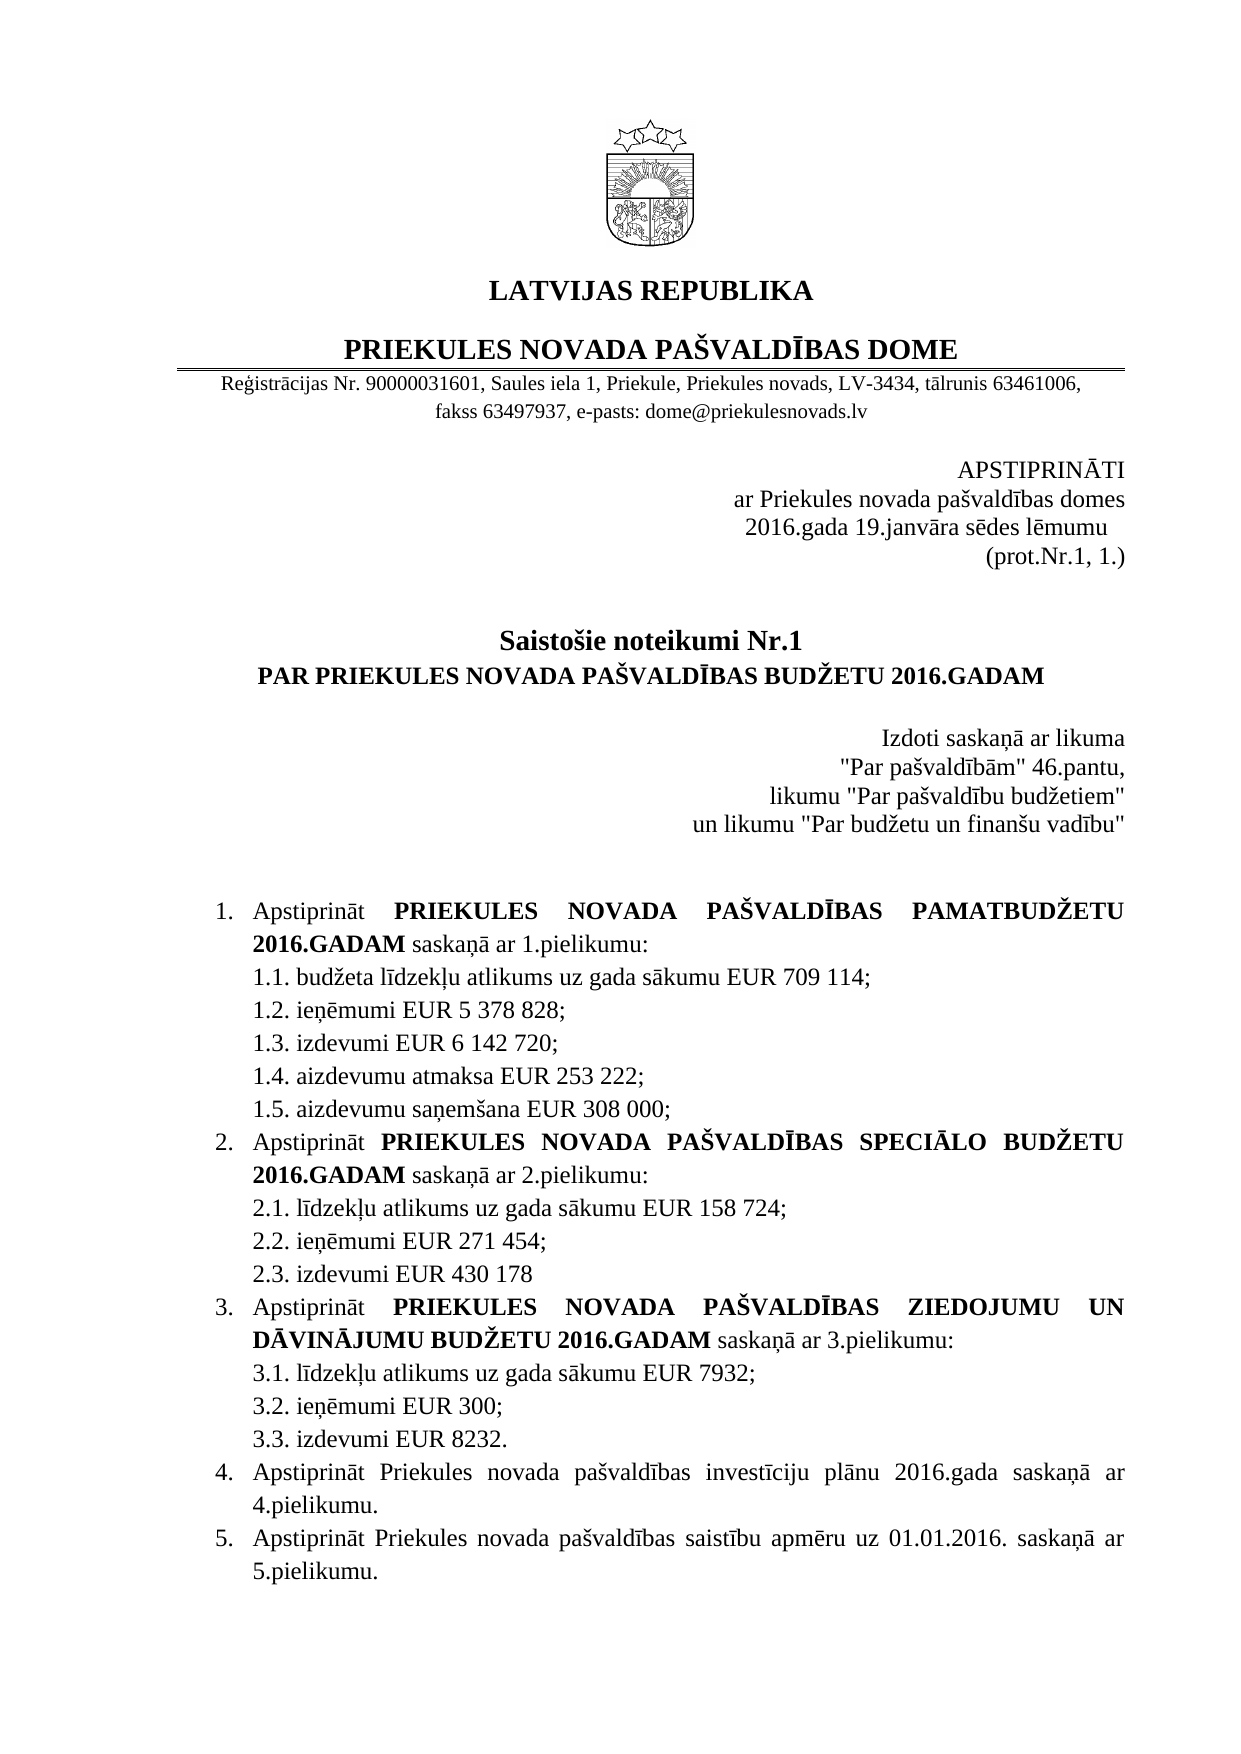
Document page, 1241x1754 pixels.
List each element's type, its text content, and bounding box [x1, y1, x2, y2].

text APSTIPRINĀTI [177, 455, 1125, 484]
list Apstiprināt PRIEKULES NOVADA PAŠVALDĪBAS SPECIĀLO BUDŽETU 2016.GADAM saskaņā ar 2.pielikumu: [215, 1127, 1125, 1189]
text likumu "Par pašvaldību budžetiem" [177, 781, 1125, 809]
text 2016.gada 19.janvāra sēdes lēmumu [177, 512, 1125, 541]
list ieņēmumi EUR 271 454; [252, 1226, 1125, 1255]
list izdevumi EUR 8232. [252, 1424, 1125, 1453]
picture [605, 118, 697, 248]
text Reģistrācijas Nr. , Saules iela 1, Priekule, Priekules novads, LV-3434, tālrunis , [177, 371, 1125, 395]
list izdevumi EUR 6 142 720; [252, 1028, 1125, 1057]
list aizdevumu atmaksa EUR 253 222; [252, 1061, 1125, 1089]
subtitle PRIEKULES NOVADA PAŠVALDĪBAS DOME [177, 332, 1125, 368]
list līdzekļu atlikums uz gada sākumu EUR 158 724; [252, 1193, 1125, 1222]
text Izdoti saskaņā ar likuma [177, 723, 1125, 752]
text "Par pašvaldībām" 46.pantu, [177, 752, 1125, 781]
list ieņēmumi EUR 300; [252, 1391, 1125, 1420]
text un likumu "Par budžetu un finanšu vadību" [177, 809, 1125, 838]
text Saistošie noteikumi Nr.1 [177, 623, 1125, 656]
list Apstiprināt Priekules novada pašvaldības saistību apmēru uz 01.01.2016. saskaņā ar 5.pielikumu. [215, 1523, 1125, 1585]
text (prot.Nr.1, 1.) [177, 541, 1125, 570]
list ieņēmumi EUR 5 378 828; [252, 995, 1125, 1023]
list izdevumi EUR 430 178 [252, 1259, 1125, 1288]
text fakss 63497937, e-pasts: dome@priekulesnovads.lv [177, 398, 1125, 423]
list līdzekļu atlikums uz gada sākumu EUR 7932; [252, 1358, 1125, 1387]
list Apstiprināt PRIEKULES NOVADA PAŠVALDĪBAS PAMATBUDŽETU 2016.GADAM saskaņā ar 1.pielikumu: [215, 896, 1125, 957]
text ar Priekules novada pašvaldības domes [177, 484, 1125, 512]
list budžeta līdzekļu atlikums uz gada sākumu EUR 709 114; [252, 962, 1125, 991]
list Apstiprināt Priekules novada pašvaldības investīciju plānu 2016.gada saskaņā ar 4.pielikumu. [215, 1457, 1125, 1519]
text LATVIJAS REPUBLIKA [177, 273, 1125, 306]
list Apstiprināt PRIEKULES NOVADA PAŠVALDĪBAS ZIEDOJUMU UN DĀVINĀJUMU BUDŽETU 2016.GADAM saskaņā ar 3.pielikumu: [215, 1292, 1125, 1354]
list aizdevumu saņemšana EUR 308 000; [252, 1094, 1125, 1123]
text PAR PRIEKULES NOVADA PAŠVALDĪBAS BUDŽETU 2016.GADAM [177, 661, 1125, 690]
